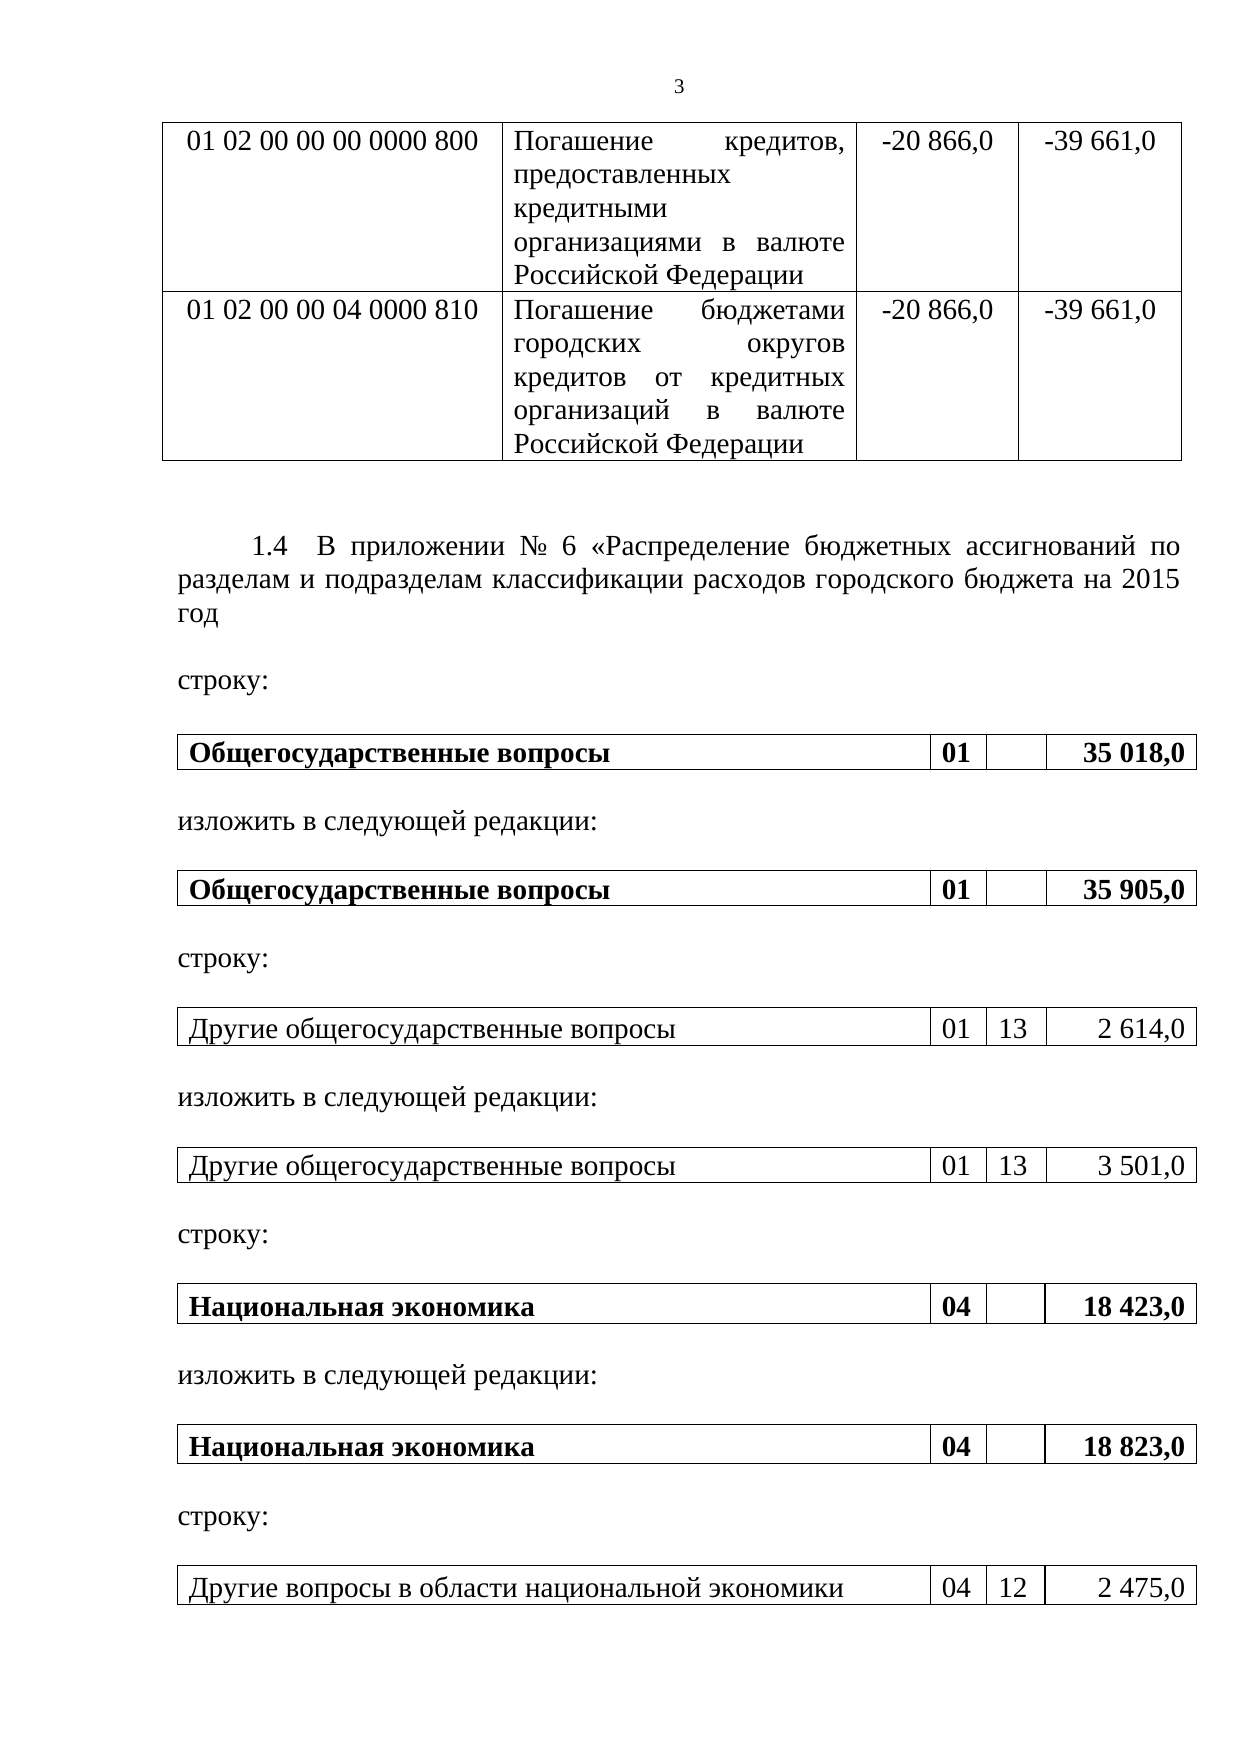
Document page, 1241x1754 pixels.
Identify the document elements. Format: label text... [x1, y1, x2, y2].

table_header 04 [931, 1425, 986, 1463]
table_header 01 [931, 1008, 986, 1045]
text изложить в следующей редакции: [177, 1079, 1181, 1113]
text изложить в следующей редакции: [177, 1357, 1181, 1391]
table_header 35 018,0 [1047, 735, 1196, 769]
table_header [987, 735, 1046, 769]
table_header 01 [931, 1148, 986, 1182]
table_cell 01 02 00 00 00 0000 800 [163, 123, 502, 291]
text строку: [177, 662, 1181, 695]
text строку: [177, 1216, 1181, 1250]
table_header [987, 871, 1046, 905]
table_cell -39 661,0 [1019, 123, 1181, 291]
text 1.4 В приложении № 6 «Распределение бюджетных ассигнований по разделам и подразделам классификации расходов городского бюджета на 2015 год [177, 528, 1181, 628]
table_cell -39 661,0 [1019, 292, 1181, 459]
table_cell 01 02 00 00 04 0000 810 [163, 292, 502, 459]
table_header 3 501,0 [1047, 1148, 1196, 1182]
table_header 13 [987, 1008, 1046, 1045]
table_header 18 423,0 [1046, 1284, 1196, 1322]
table_header 01 [931, 871, 986, 905]
table_header [987, 1425, 1044, 1463]
table_header Национальная экономика [178, 1425, 930, 1463]
text изложить в следующей редакции: [177, 803, 1181, 837]
text строку: [177, 1498, 1181, 1531]
table_header 35 905,0 [1047, 871, 1196, 905]
table_header Другие общегосударственные вопросы [178, 1148, 930, 1182]
table_header Общегосударственные вопросы [178, 735, 930, 769]
table_header Другие общегосударственные вопросы [178, 1008, 930, 1045]
table_header 2 614,0 [1047, 1008, 1196, 1045]
table_header 13 [987, 1148, 1046, 1182]
table_header 12 [987, 1566, 1044, 1604]
table_cell Погашение кредитов, предоставленных кредитными организациями в валюте Российской Федерации [503, 123, 856, 291]
table_cell -20 866,0 [857, 292, 1018, 459]
table_cell Погашение бюджетами городских округов кредитов от кредитных организаций в валюте Российской Федерации [503, 292, 856, 459]
table_header 04 [931, 1284, 986, 1322]
table_header 04 [931, 1566, 986, 1604]
table_header 01 [931, 735, 986, 769]
table_header [987, 1284, 1044, 1322]
table_header Общегосударственные вопросы [178, 871, 930, 905]
table_header 18 823,0 [1046, 1425, 1196, 1463]
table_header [178, 1566, 930, 1604]
text строку: [177, 940, 1181, 973]
table_header Национальная экономика [178, 1284, 930, 1322]
table_cell -20 866,0 [857, 123, 1018, 291]
table_header 2 475,0 [1046, 1566, 1196, 1604]
